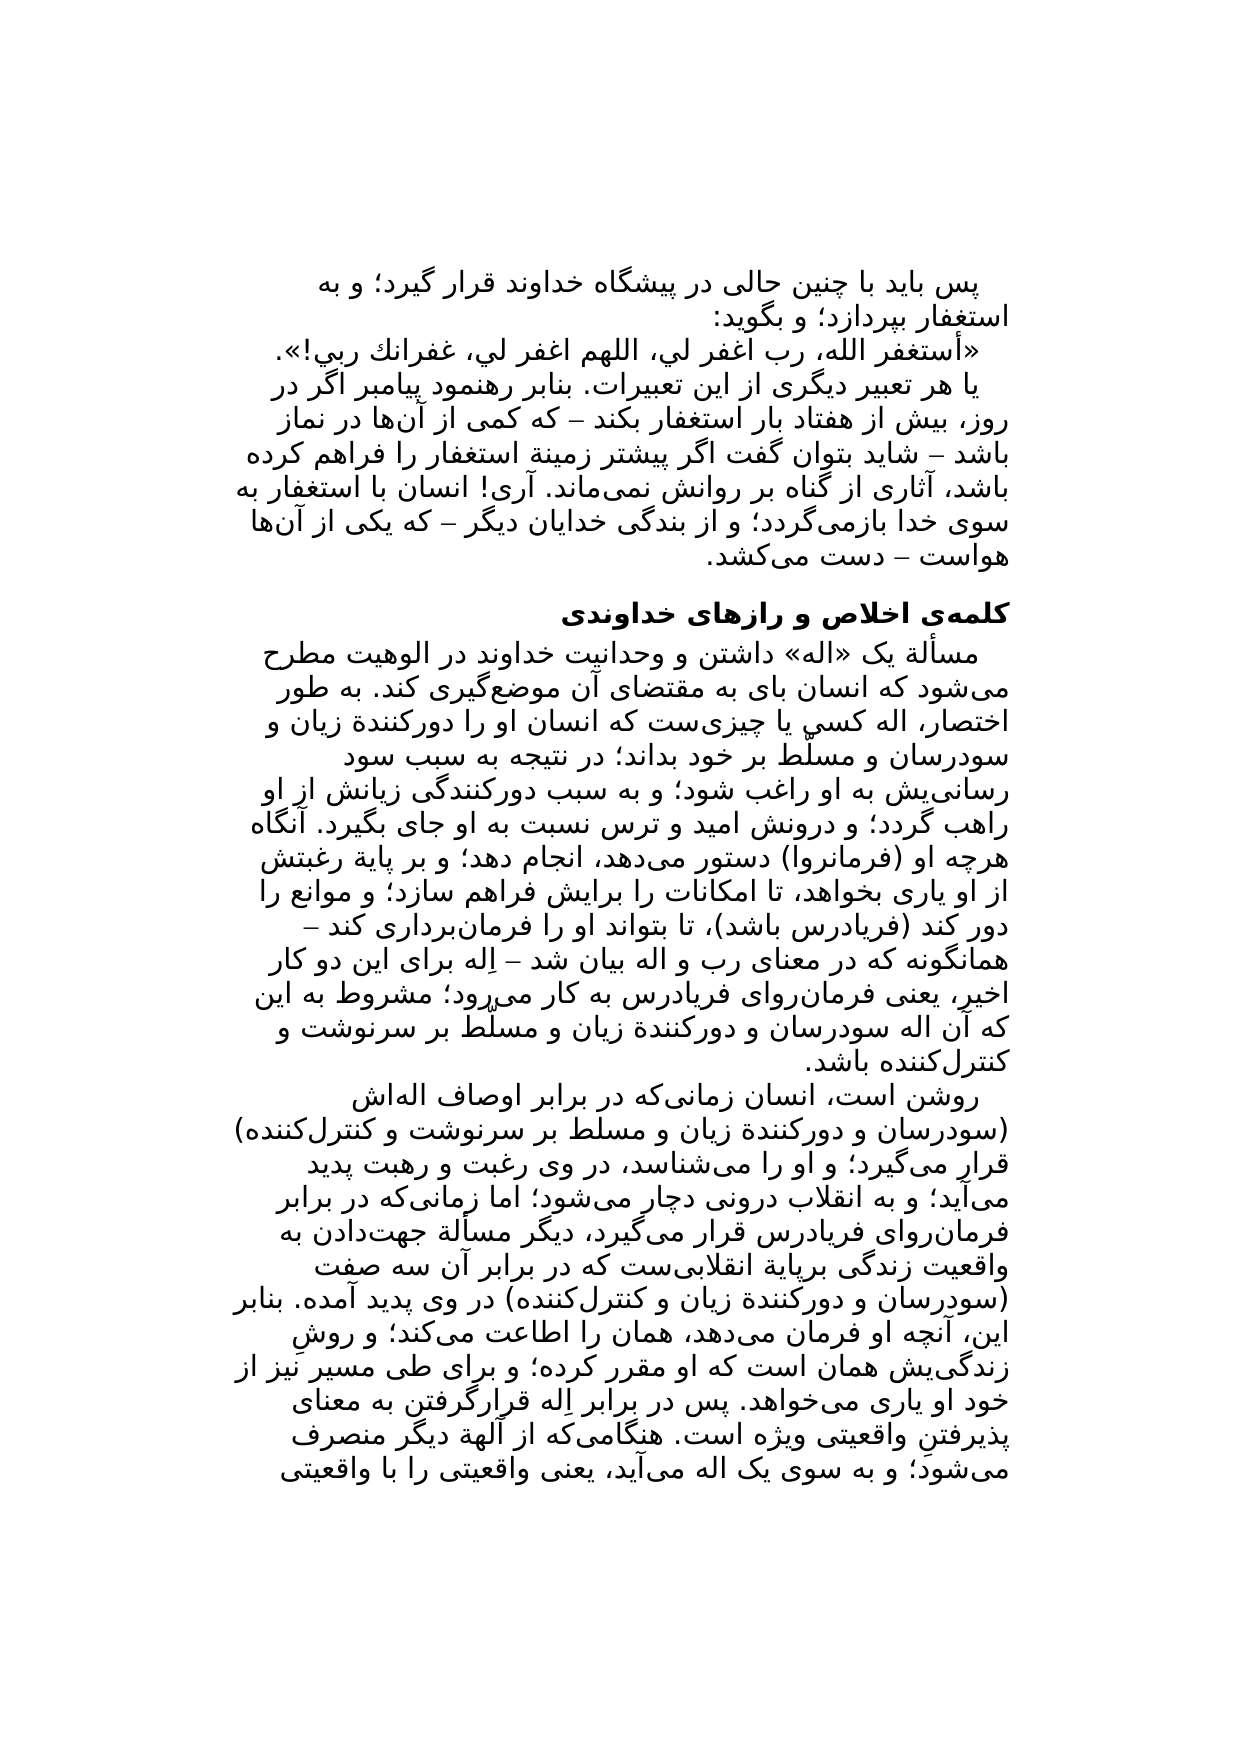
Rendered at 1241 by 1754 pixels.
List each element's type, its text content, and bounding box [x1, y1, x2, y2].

text یا هر تعبیر دیگری از این تعبیرات. بنابر رهنمود پیامبر اگر در روز، بیش از هفتاد بار استغفار بکند – که کمی از آن‌ها در نماز باشد – شاید بتوان گفت اگر پیشتر زمینة استغفار را فراهم کرده باشد، آثاری از گناه بر روانش نمی‌ماند. آری! انسان با استغفار به سوی خدا بازمی‌گردد؛ و از بندگی خدایان دیگر – که یکی از آن‌ها هواست – دست می‌کشد. [230, 368, 1010, 572]
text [230, 1078, 1010, 1486]
text مسألة یک «اله» داشتن و وحدانیت خداوند در الوهیت مطرح می‌شود که انسان بای به مقتضای آن موضع‌گیری کند. به طور اختصار، اله کسی یا چیزی‌ست که انسان او را دورکنندة زیان و سودرسان و مسلّط بر خود بداند؛ در نتیجه به سبب سود رسانی‌یش به او راغب شود؛ و به سبب دورکنندگی زیانش از او راهب گردد؛ و درونش امید و ترس نسبت به او جای بگیرد. آنگاه هرچه او (فرمانروا) دستور می‌دهد، انجام دهد؛ و بر پایة رغبتش از او یاری بخواهد، تا امکانات را برایش فراهم سازد؛ و موانع را دور کند (فریادرس باشد)، تا بتواند او را فرمان‌برداری کند – همانگونه که در معنای رب و اله بیان شد – اِله برای این دو کار اخیر، یعنی فرمان‌روای فریادرس به کار می‌رود؛ مشروط به این که آن اله سودرسان و دورکنندة زیان و مسلّط بر سرنوشت و کنترل‌کننده باشد. [230, 636, 1010, 1078]
text پس باید با چنین حالی در پیشگاه خداوند قرار گیرد؛ و به استغفار بپردازد؛ و بگوید: [230, 266, 1010, 334]
text کلمه‌ی اخلاص و رازهای خداوندی [230, 597, 1010, 630]
text «أستغفر الله، رب اغفر لي، اللهم اغفر لي، غفرانك ربي!». [230, 334, 1010, 368]
